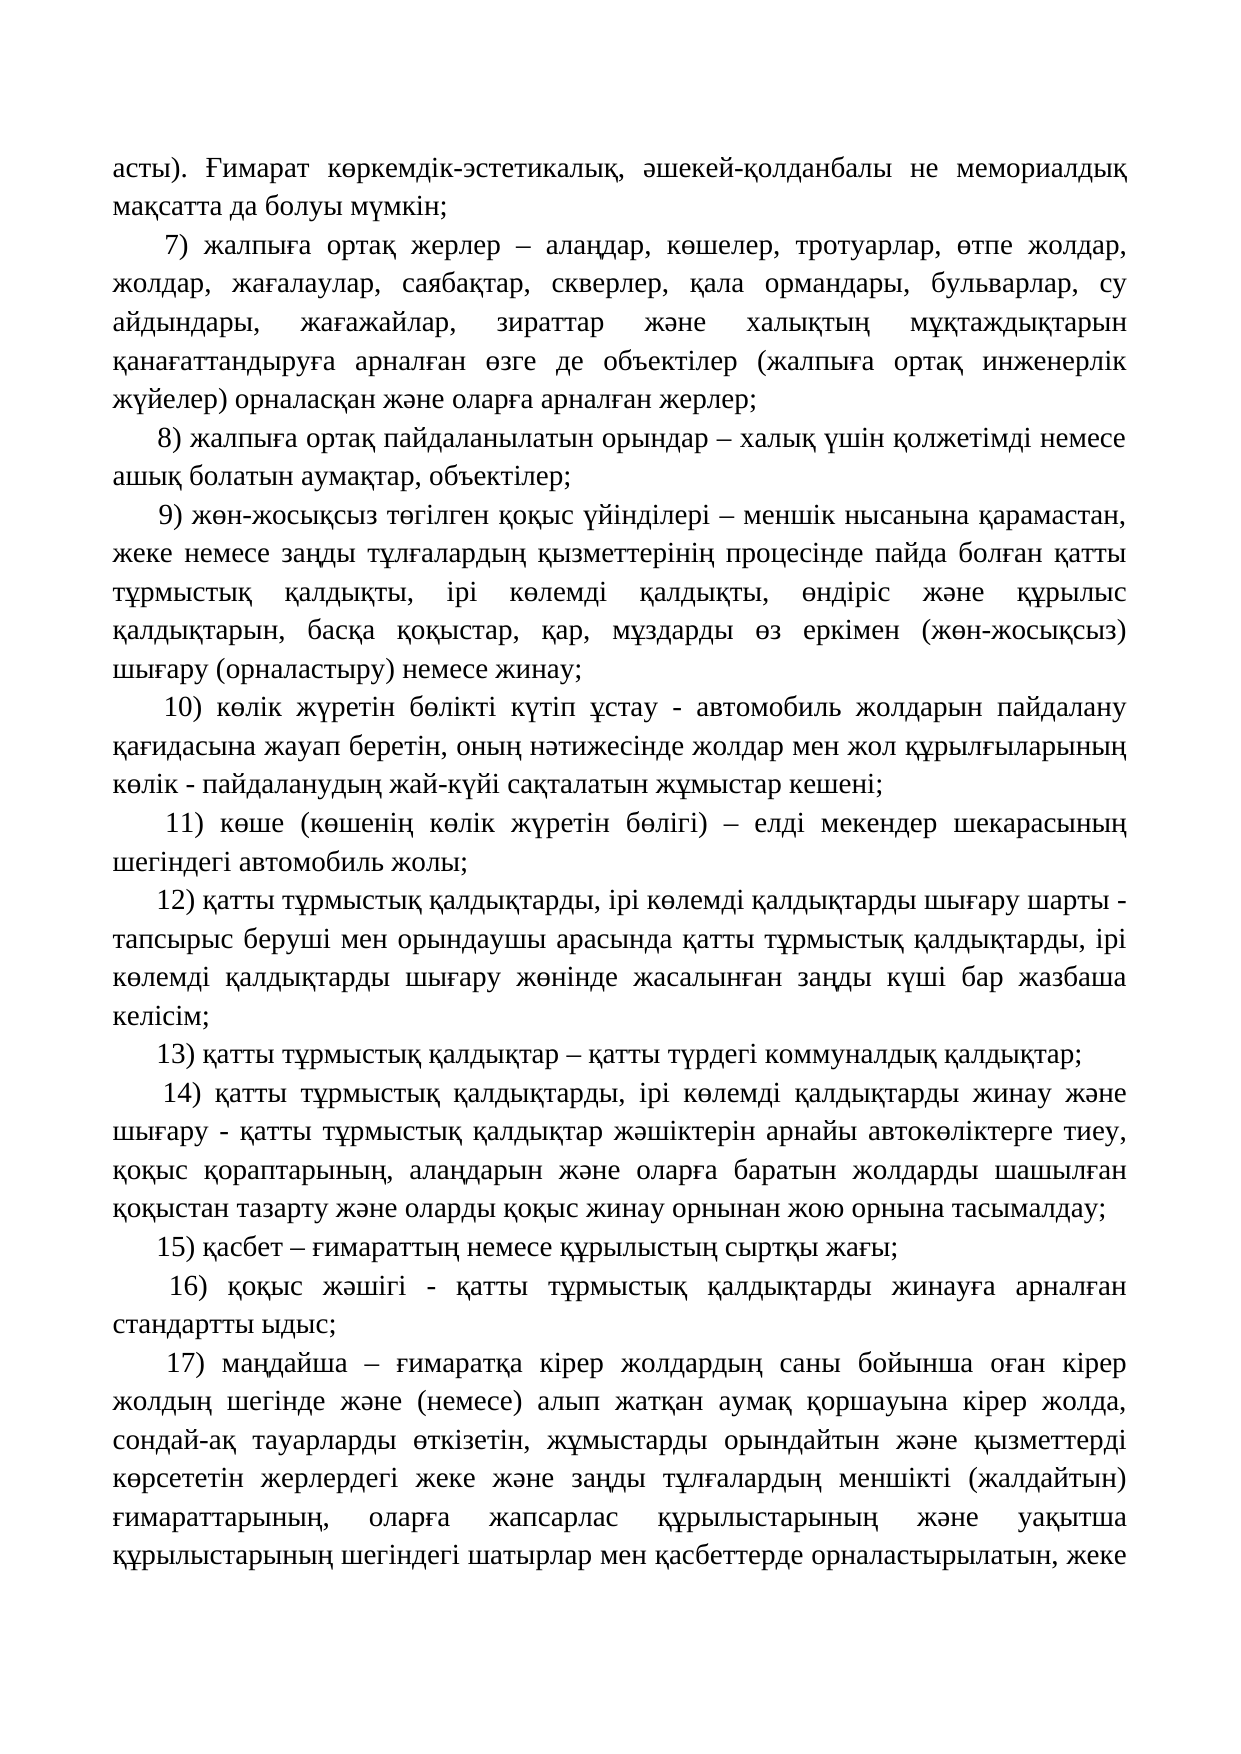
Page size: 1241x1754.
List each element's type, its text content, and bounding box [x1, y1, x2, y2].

text 16) қоқыс жәшігі - қатты тұрмыстық қалдықтарды жинауға арналған стандартты ыдыс; [112, 1268, 1128, 1340]
text 12) қатты тұрмыстық қалдықтарды, ірі көлемді қалдықтарды шығару шарты - тапсырыс беруші мен орындаушы арасында қатты тұрмыстық қалдықтарды, ірі көлемді қалдықтарды шығару жөнінде жасалынған заңды күші бар жазбаша келісім; [112, 882, 1128, 1031]
text 14) қатты тұрмыстық қалдықтарды, ірі көлемді қалдықтарды жинау және шығару - қатты тұрмыстық қалдықтар жәшіктерін арнайы автокөліктерге тиеу, қоқыс қораптарының, алаңдарын және оларға баратын жолдарды шашылған қоқыстан тазарту және оларды қоқыс жинау орнынан жою орнына тасымалдау; [112, 1075, 1128, 1224]
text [112, 150, 1128, 222]
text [112, 1345, 1128, 1571]
text 9) жөн-жосықсыз төгілген қоқыс үйінділері – меншік нысанына қарамастан, жеке немесе заңды тұлғалардың қызметтерінің процесінде пайда болған қатты тұрмыстық қалдықты, ірі көлемді қалдықты, өндіріс және құрылыс қалдықтарын, басқа қоқыстар, қар, мұздарды өз еркімен (жөн-жосықсыз) шығару (орналастыру) немесе жинау; [112, 497, 1128, 684]
text 8) жалпыға ортақ пайдаланылатын орындар – халық үшін қолжетімді немесе ашық болатын аумақтар, объектілер; [112, 420, 1128, 492]
text 15) қасбет – ғимараттың немесе құрылыстың сыртқы жағы; [112, 1229, 1128, 1263]
text 7) жалпыға ортақ жерлер – алаңдар, көшелер, тротуарлар, өтпе жолдар, жолдар, жағалаулар, саябақтар, скверлер, қала ормандары, бульварлар, су айдындары, жағажайлар, зираттар және халықтың мұқтаждықтарын қанағаттандыруға арналған өзге де объектілер (жалпыға ортақ инженерлік жүйелер) орналасқан және оларға арналған жерлер; [112, 227, 1128, 415]
text 13) қатты тұрмыстық қалдықтар – қатты түрдегі коммуналдық қалдықтар; [112, 1036, 1128, 1070]
text 10) көлік жүретін бөлікті күтіп ұстау - автомобиль жолдарын пайдалану қағидасына жауап беретін, оның нәтижесінде жолдар мен жол құрылғыларының көлік - пайдаланудың жай-күйі сақталатын жұмыстар кешені; [112, 689, 1128, 800]
text 11) көше (көшенің көлік жүретін бөлiгi) – елді мекендер шекарасының шегiндегi автомобиль жолы; [112, 805, 1128, 877]
